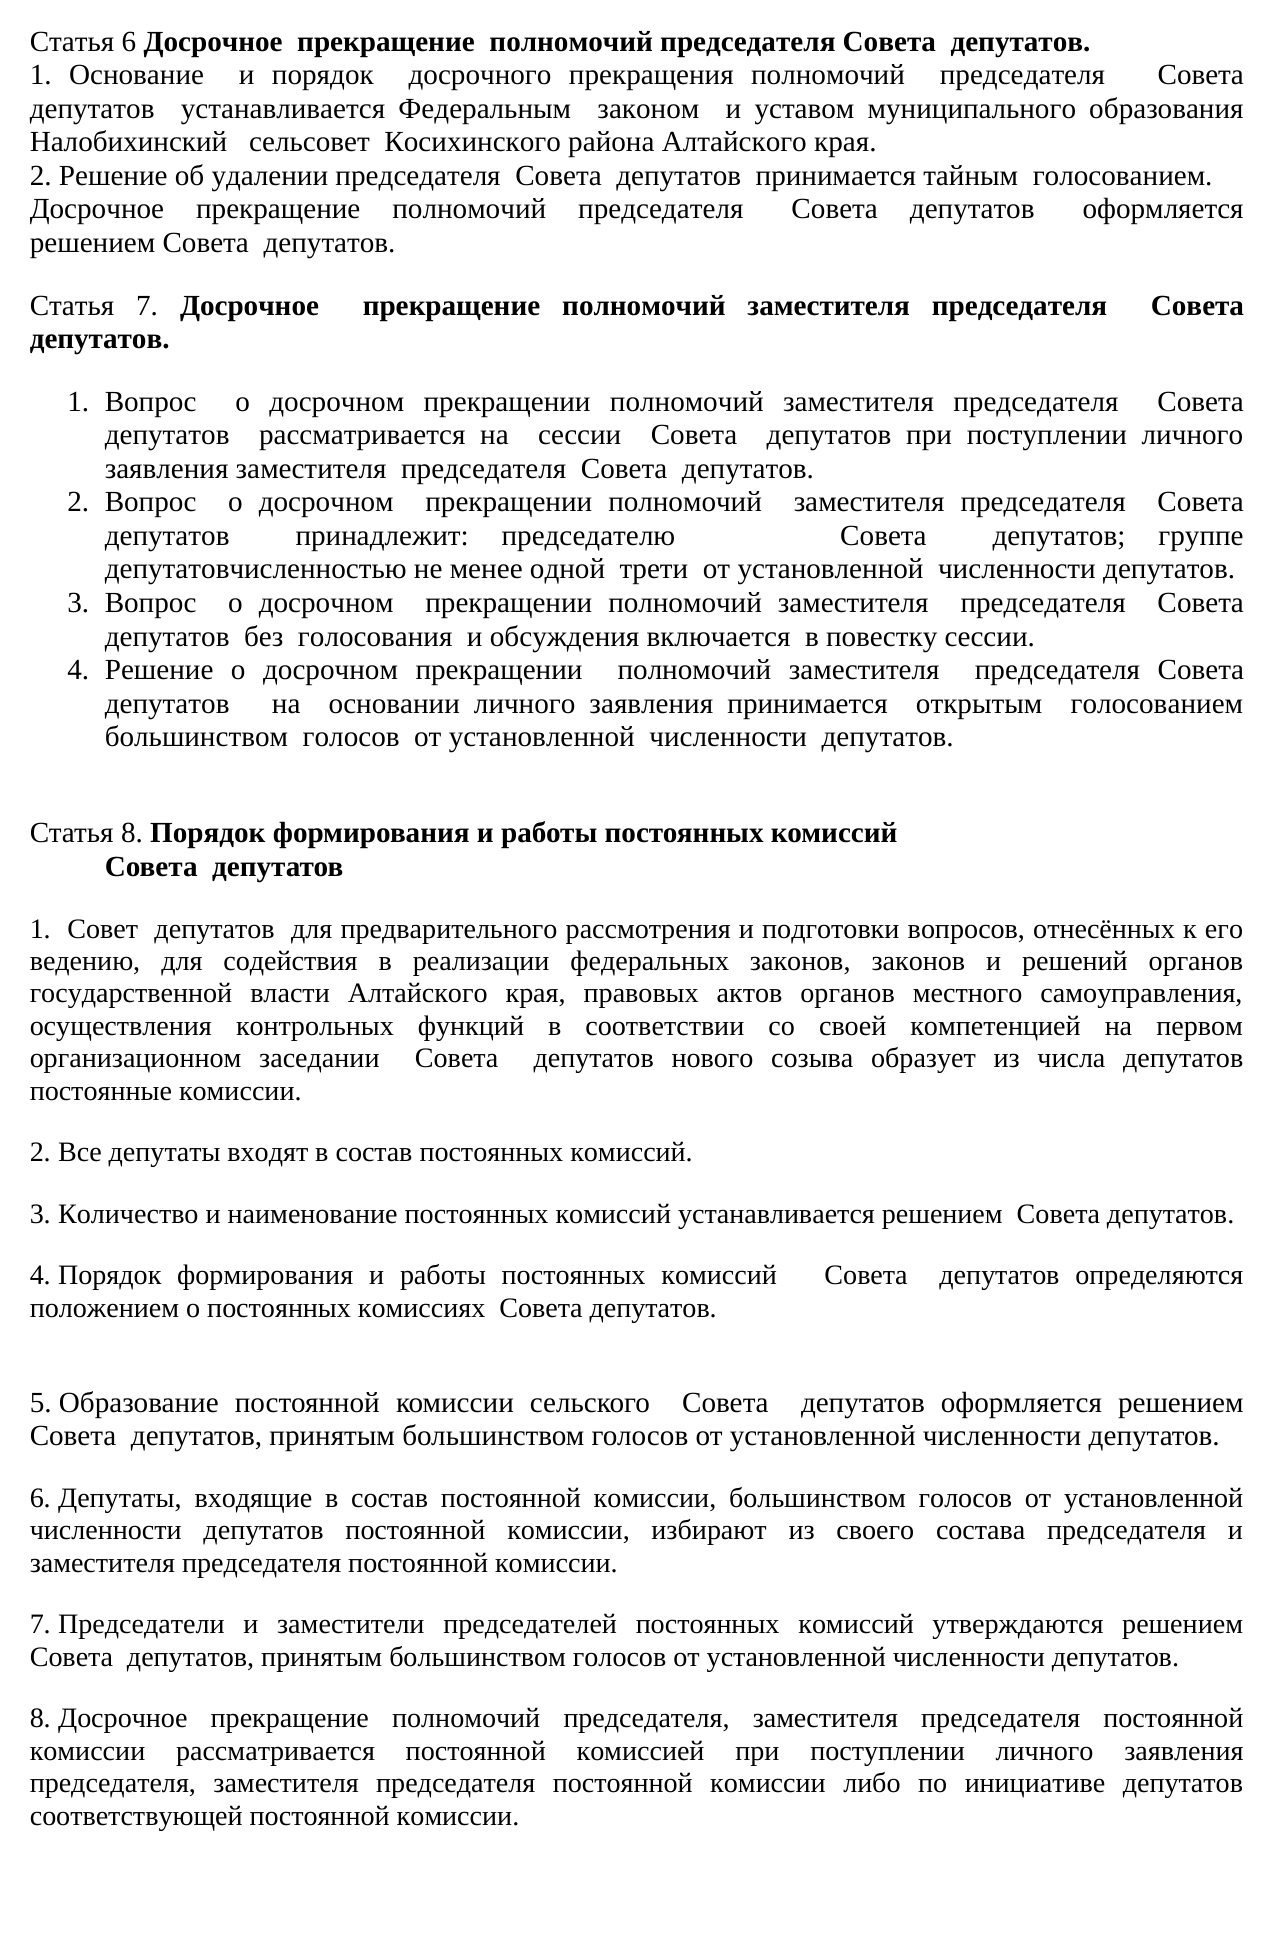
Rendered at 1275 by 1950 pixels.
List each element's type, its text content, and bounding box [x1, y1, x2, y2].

subtitle Статья 8. Порядок формирования и работы постоянных комиссий [29, 903, 1245, 937]
list Вопрос о досрочном прекращении полномочий заместителя председателя Совета депутатов принадлежит: председателю Совета депутатов; группе депутатовчисленностью не менее одной трети от установленной численности депутатов. [67, 514, 1245, 614]
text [29, 1789, 1245, 1854]
text 3. Количество и наименование постоянных комиссий устанавливается решением Совета депутатов. [29, 1284, 1245, 1317]
text 6. Депутаты, входящие в состав постоянной комиссии, большинством голосов от установленной численности депутатов постоянной комиссии, избирают из своего состава председателя и заместителя председателя постоянной комиссии. [29, 1568, 1245, 1666]
list Вопрос о досрочном прекращении полномочий заместителя председателя Совета депутатов рассматривается на сессии Совета депутатов при поступлении личного заявления заместителя председателя Совета депутатов. [67, 384, 1245, 484]
text 1. Основание и порядок досрочного прекращения полномочий председателя Совета депутатов устанавливается Федеральным законом и уставом муниципального образования Налобихинский сельсовет Косихинского района Алтайского края. [29, 57, 1245, 158]
text Статья 7. Досрочное прекращение полномочий заместителя председателя Совета депутатов. [29, 288, 1245, 355]
subtitle 5. Образование постоянной комиссии сельского Совета депутатов оформляется решением Совета депутатов, принятым большинством голосов от установленной численности депутатов. [29, 1472, 1245, 1539]
text 7. Председатели и заместители председателей постоянных комиссий утверждаются решением Совета депутатов, принятым большинством голосов от установленной численности депутатов. [29, 1695, 1245, 1760]
subtitle Совета депутатов [104, 937, 1245, 970]
text Статья 6 Досрочное прекращение полномочий председателя Совета депутатов. [29, 24, 1245, 57]
list Вопрос о досрочном прекращении полномочий заместителя председателя Совета депутатов без голосования и обсуждения включается в повестку сессии. [67, 643, 1245, 711]
list Решение о досрочном прекращении полномочий заместителя председателя Совета депутатов на основании личного заявления принимается открытым голосованием большинством голосов от установленной численности депутатов. [67, 740, 1245, 840]
text 2. Решение об удалении председателя Совета депутатов принимается тайным голосованием. [29, 158, 1245, 191]
text 2. Все депутаты входят в состав постоянных комиссий. [29, 1223, 1245, 1255]
text 4. Порядок формирования и работы постоянных комиссий Совета депутатов определяются положением о постоянных комиссиях Совета депутатов. [29, 1346, 1245, 1411]
text Досрочное прекращение полномочий председателя Совета депутатов оформляется решением Совета депутатов. [29, 191, 1245, 258]
text 1. Совет депутатов для предварительного рассмотрения и подготовки вопросов, отнесённых к его ведению, для содействия в реализации федеральных законов, законов и решений органов государственной власти Алтайского края, правовых актов органов местного самоуправления, осуществления контрольных функций в соответствии со своей компетенцией на первом организационном заседании Совета депутатов нового созыва образует из числа депутатов постоянные комиссии. [29, 999, 1245, 1194]
